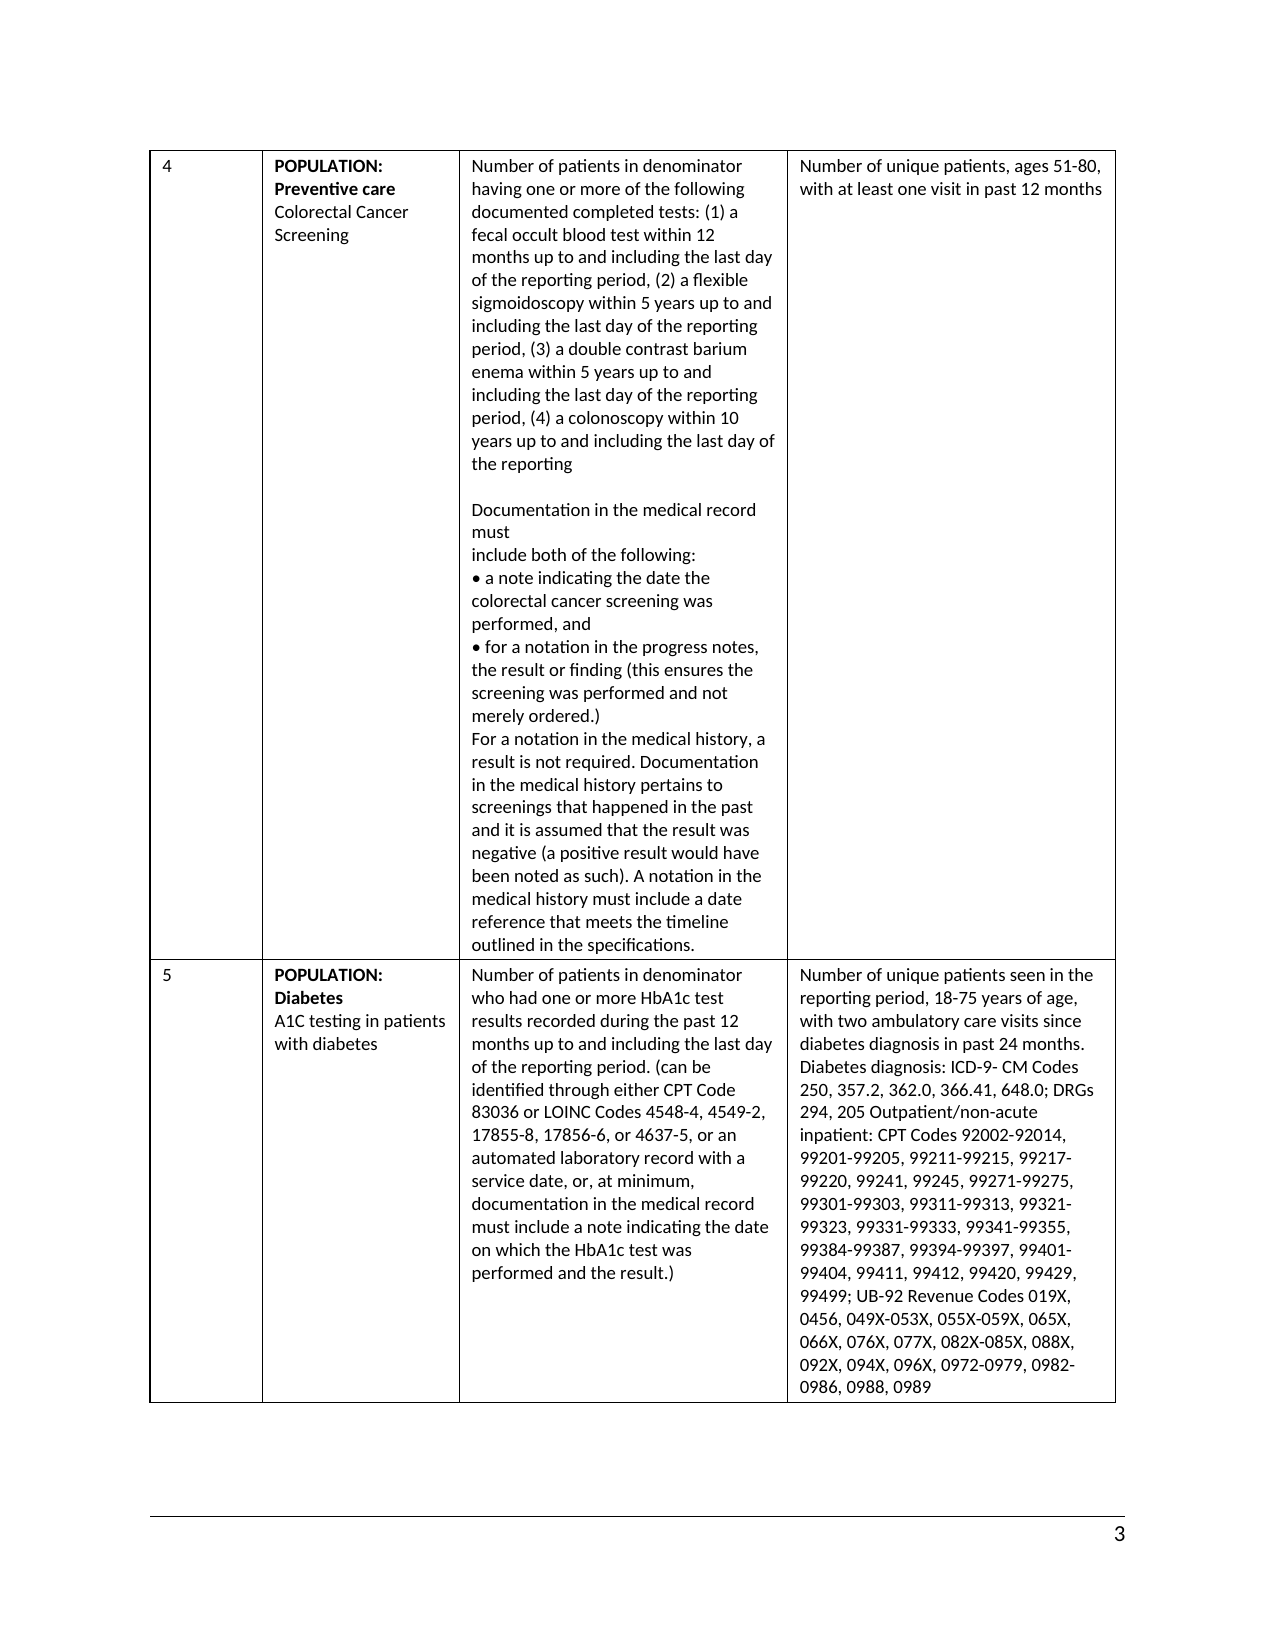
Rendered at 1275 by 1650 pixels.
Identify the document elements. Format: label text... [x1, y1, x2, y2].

table_cell Number of patients in denominator who had one or more HbA1c test results recorded during the past 12 months up to and including the last day of the reporting period. (can be identified through either CPT Code 83036 or LOINC Codes 4548-4, 4549-2, 17855-8, 17856-6, or 4637-5, or an automated laboratory record with a service date, or, at minimum, documentation in the medical record must include a note indicating the date on which the HbA1c test was performed and the result.) [460, 960, 787, 1402]
table_cell Number of unique patients, ages 51-80, with at least one visit in past 12 months [788, 151, 1115, 959]
table_cell 5 [151, 960, 262, 1402]
table_cell Number of patients in denominator having one or more of the following documented completed tests: (1) a fecal occult blood test within 12 months up to and including the last day of the reporting period, (2) a flexible sigmoidoscopy within 5 years up to and including the last day of the reporting period, (3) a double contrast barium enema within 5 years up to and including the last day of the reporting period, (4) a colonoscopy within 10 years up to and including the last day of the reporting Documentation in the medical record must include both of the following: • a note indicating the date the colorectal cancer screening was performed, and • for a notation in the progress notes, the result or finding (this ensures the screening was performed and not merely ordered.) For a notation in the medical history, a result is not required. Documentation in the medical history pertains to screenings that happened in the past and it is assumed that the result was negative (a positive result would have been noted as such). A notation in the medical history must include a date reference that meets the timeline outlined in the specifications. [460, 151, 787, 959]
table_cell POPULATION: Diabetes A1C testing in patients with diabetes [263, 960, 459, 1402]
table_cell Number of unique patients seen in the reporting period, 18-75 years of age, with two ambulatory care visits since diabetes diagnosis in past 24 months. Diabetes diagnosis: ICD-9- CM Codes 250, 357.2, 362.0, 366.41, 648.0; DRGs 294, 205 Outpatient/non-acute inpatient: CPT Codes 92002-92014, 99201-99205, 99211-99215, 99217-99220, 99241, 99245, 99271-99275, 99301-99303, 99311-99313, 99321-99323, 99331-99333, 99341-99355, 99384-99387, 99394-99397, 99401-99404, 99411, 99412, 99420, 99429, 99499; UB-92 Revenue Codes 019X, 0456, 049X-053X, 055X-059X, 065X, 066X, 076X, 077X, 082X-085X, 088X, 092X, 094X, 096X, 0972-0979, 0982-0986, 0988, 0989 [788, 960, 1115, 1402]
table_cell 4 [151, 151, 262, 959]
table_cell POPULATION: Preventive care Colorectal Cancer Screening [263, 151, 459, 959]
